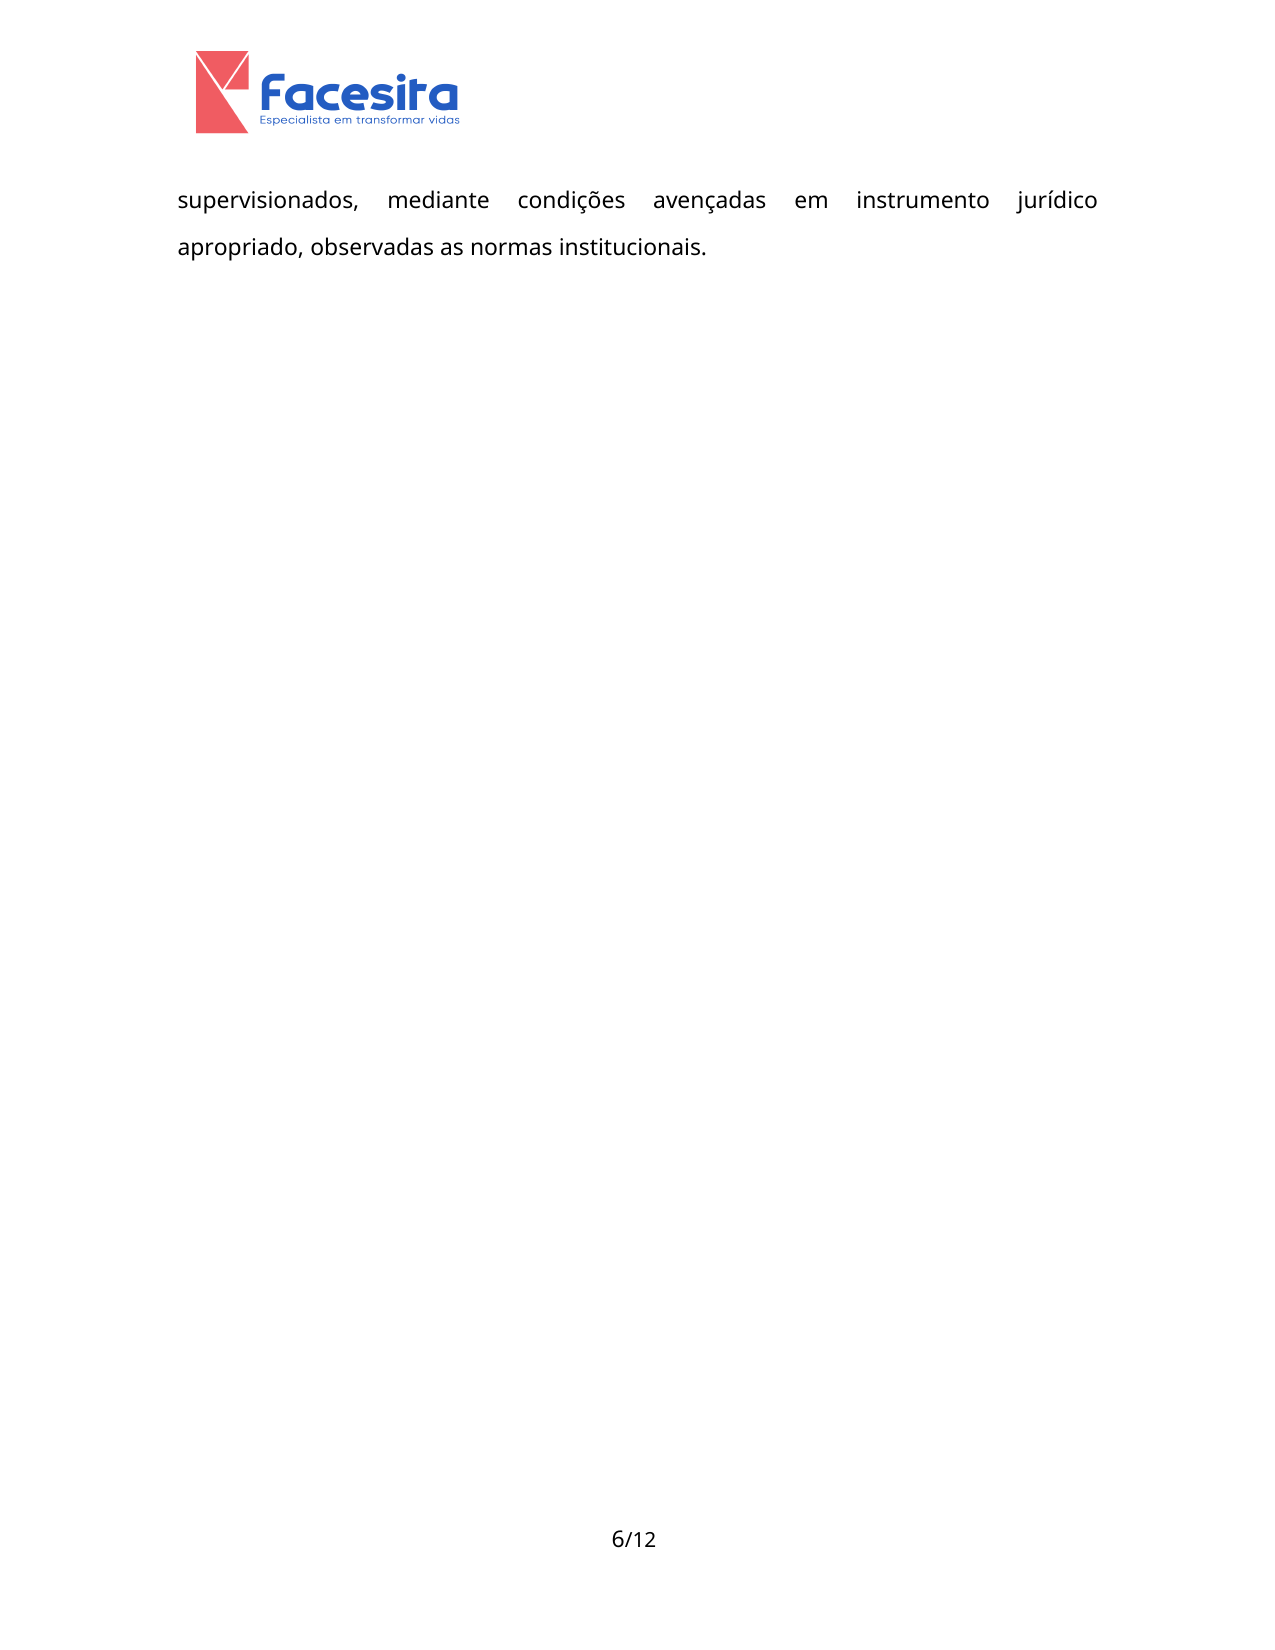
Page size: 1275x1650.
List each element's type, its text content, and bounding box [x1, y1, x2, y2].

picture [166, 16, 489, 156]
